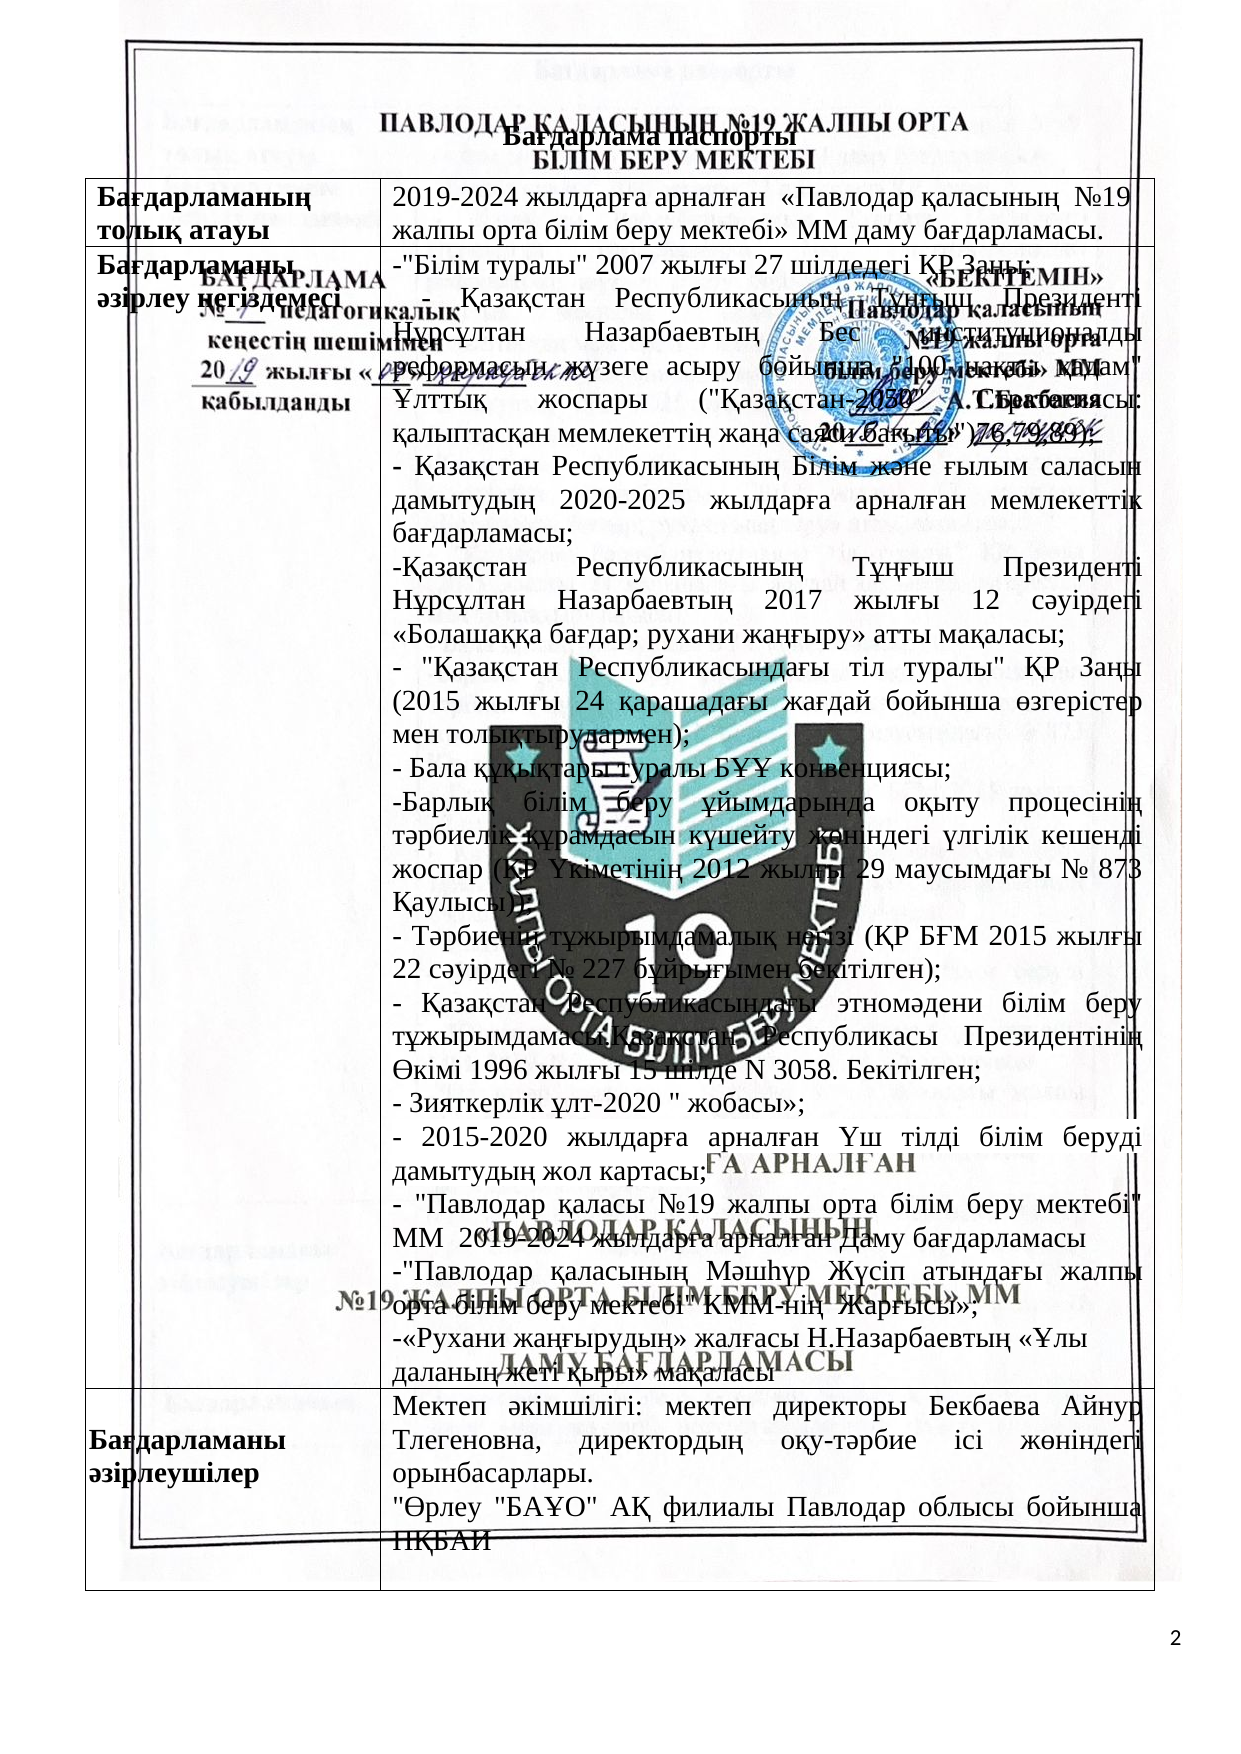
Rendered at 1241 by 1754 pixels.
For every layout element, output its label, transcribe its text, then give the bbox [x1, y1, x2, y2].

table_cell Бағдарламаны әзірлеушілер [86, 1389, 380, 1590]
text Бағдарлама паспорты [118, 118, 1181, 152]
table_cell Мектеп әкімшілігі: мектеп директоры Бекбаева Айнур Тлегеновна, директордың оқу-тәрбие ісі жөніндегі орынбасарлары. "Өрлеу "БАҰО" АҚ филиалы Павлодар облысы бойынша ПҚБАИ [381, 1389, 1154, 1590]
table_cell -"Білім туралы" 2007 жылғы 27 шілдедегі ҚР Заңы; - Қазақстан Республикасының Тұңғыш Президенті Нұрсұлтан Назарбаевтың Бес институционалды реформасын жүзеге асыру бойынша "100 нақты қадам" Ұлттық жоспары ("Қазақстан-2050" Стратегиясы: қалыптасқан мемлекеттің жаңа саяси бағыты")76,79,89); - Қазақстан Республикасының Білім және ғылым саласын дамытудың 2020-2025 жылдарға арналған мемлекеттік бағдарламасы; -Қазақстан Республикасының Тұңғыш Президенті Нұрсұлтан Назарбаевтың 2017 жылғы 12 сәуірдегі «Болашаққа бағдар; рухани жаңғыру» атты мақаласы; - "Қазақстан Республикасындағы тіл туралы" ҚР Заңы (2015 жылғы 24 қарашадағы жағдай бойынша өзгерістер мен толықтырулармен); - Бала құқықтары туралы БҰҰ конвенциясы; -Барлық білім беру ұйымдарында оқыту процесінің тәрбиелік құрамдасын күшейту жөніндегі үлгілік кешенді жоспар (ҚР Үкіметінің 2012 жылғы 29 маусымдағы № 873 Қаулысы)); - Тәрбиенің тұжырымдамалық негізі (ҚР БҒМ 2015 жылғы 22 сәуірдегі № 227 бұйрығымен бекітілген); - Қазақстан Республикасындағы этномәдени білім беру тұжырымдамасы.Қазақстан Республикасы Президентінің Өкімі 1996 жылғы 15 шілде N 3058. Бекітілген; - Зияткерлік ұлт-2020 " жобасы»; - 2015-2020 жылдарға арналған Үш тілді білім беруді дамытудың жол картасы; - "Павлодар қаласы №19 жалпы орта білім беру мектебі" ММ 2019-2024 жылдарға арналған Даму бағдарламасы -"Павлодар қаласының Мәшһүр Жүсіп атындағы жалпы орта білім беру мектебі" КММ-нің Жарғысы»; -«Рухани жаңғырудың» жалғасы Н.Назарбаевтың «Ұлы даланың жеті қыры» мақаласы [381, 247, 1154, 1387]
table_cell Бағдарламаны әзірлеу негіздемесі [86, 247, 380, 1387]
table_header 2019-2024 жылдарға арналған «Павлодар қаласының №19 жалпы орта білім беру мектебі» ММ даму бағдарламасы. [381, 179, 1154, 246]
table_header Бағдарламаның толық атауы [86, 179, 380, 246]
picture [118, 0, 1183, 1582]
